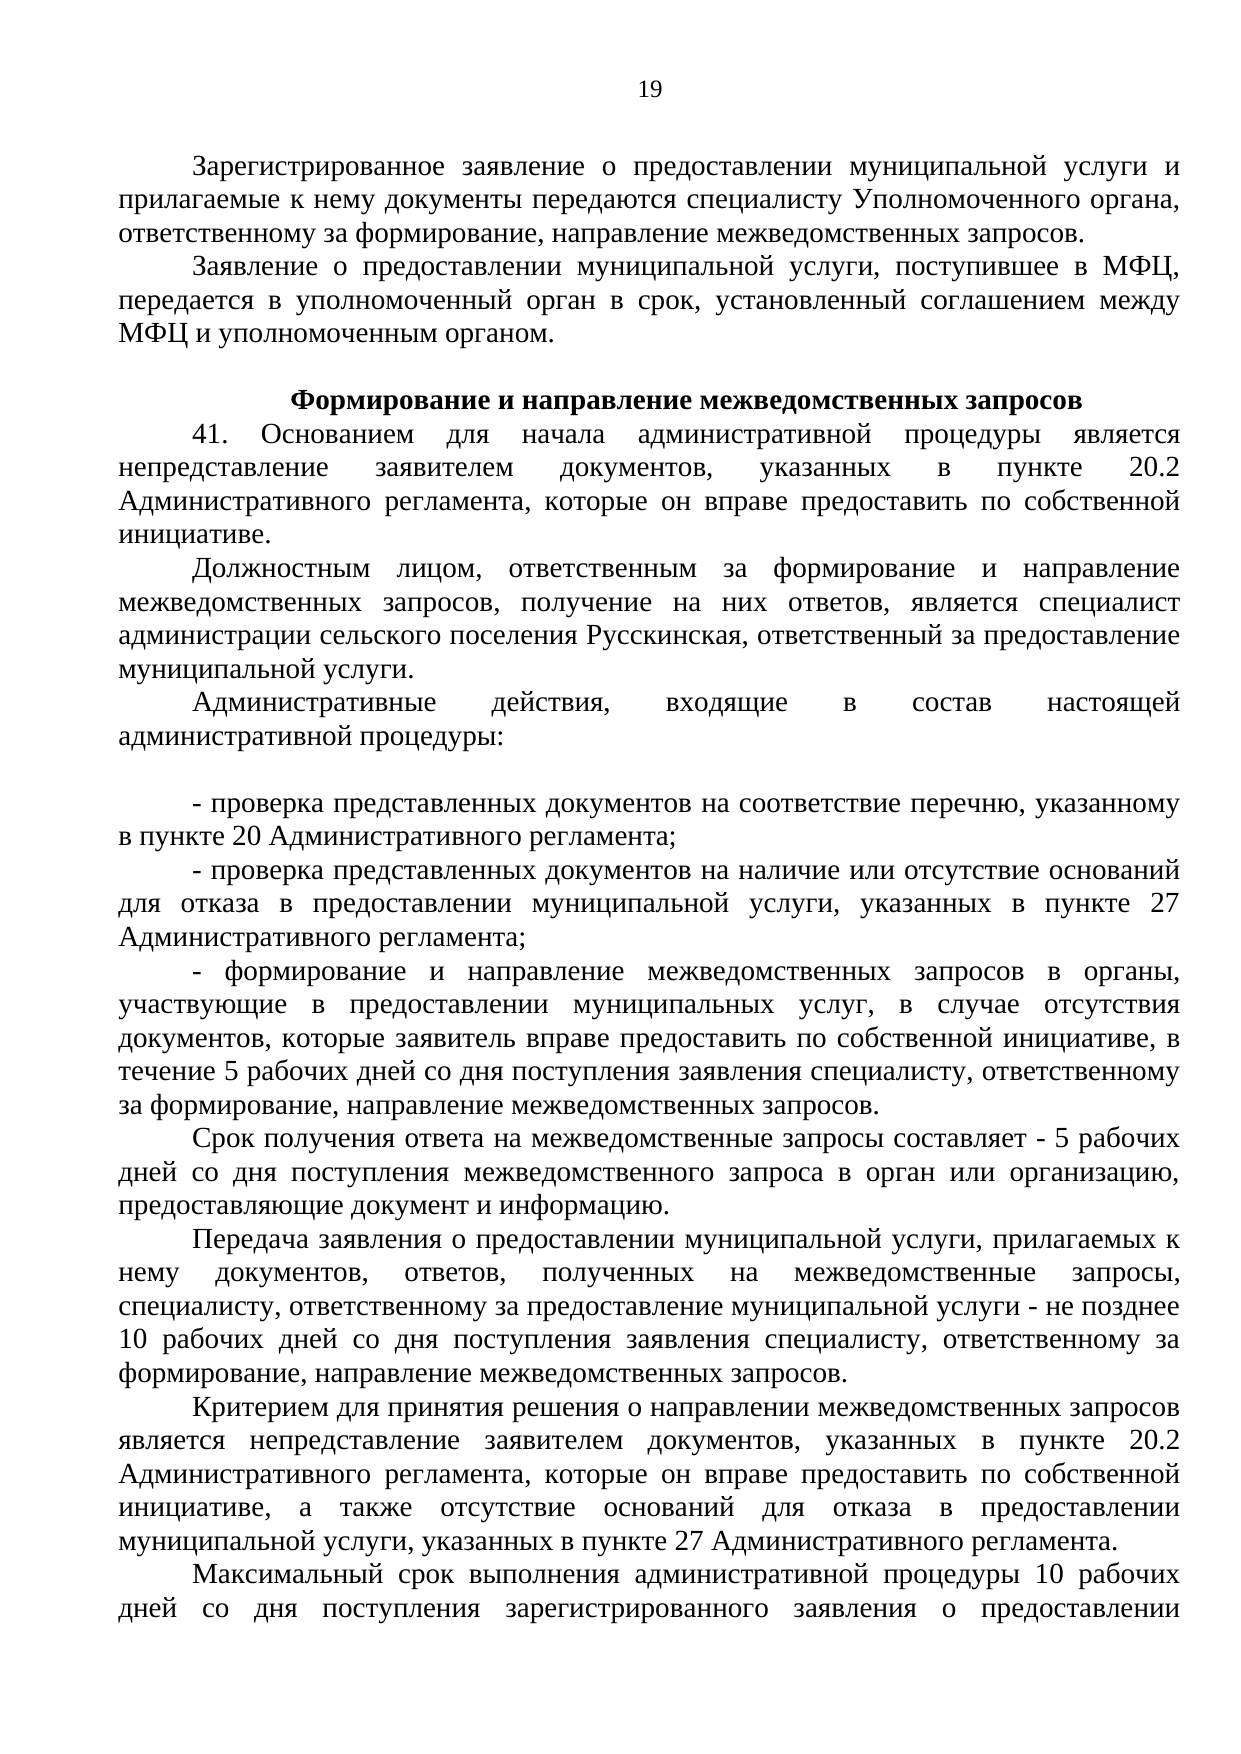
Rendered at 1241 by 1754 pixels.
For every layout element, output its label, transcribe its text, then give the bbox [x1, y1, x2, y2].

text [118, 1556, 1181, 1623]
text Формирование и направление межведомственных запросов [118, 382, 1181, 416]
text 41. Основанием для начала административной процедуры является непредставление заявителем документов, указанных в пункте 20.2 Административного регламента, которые он вправе предоставить по собственной инициативе. [118, 416, 1181, 550]
text - проверка представленных документов на наличие или отсутствие оснований для отказа в предоставлении муниципальной услуги, указанных в пункте 27 Административного регламента; [118, 852, 1181, 953]
text Критерием для принятия решения о направлении межведомственных запросов является непредставление заявителем документов, указанных в пункте 20.2 Административного регламента, которые он вправе предоставить по собственной инициативе, а также отсутствие оснований для отказа в предоставлении муниципальной услуги, указанных в пункте 27 Административного регламента. [118, 1389, 1181, 1556]
text Зарегистрированное заявление о предоставлении муниципальной услуги и прилагаемые к нему документы передаются специалисту Уполномоченного органа, ответственному за формирование, направление межведомственных запросов. [118, 148, 1181, 248]
text Должностным лицом, ответственным за формирование и направление межведомственных запросов, получение на них ответов, является специалист администрации сельского поселения Русскинская, ответственный за предоставление муниципальной услуги. [118, 550, 1181, 684]
text Передача заявления о предоставлении муниципальной услуги, прилагаемых к нему документов, ответов, полученных на межведомственные запросы, специалисту, ответственному за предоставление муниципальной услуги - не позднее 10 рабочих дней со дня поступления заявления специалисту, ответственному за формирование, направление межведомственных запросов. [118, 1221, 1181, 1389]
text - проверка представленных документов на соответствие перечню, указанному в пункте 20 Административного регламента; [118, 785, 1181, 852]
text Заявление о предоставлении муниципальной услуги, поступившее в МФЦ, передается в уполномоченный орган в срок, установленный соглашением между МФЦ и уполномоченным органом. [118, 248, 1181, 349]
text Срок получения ответа на межведомственные запросы составляет - 5 рабочих дней со дня поступления межведомственного запроса в орган или организацию, предоставляющие документ и информацию. [118, 1120, 1181, 1221]
text Административные действия, входящие в состав настоящей административной процедуры: [118, 684, 1181, 751]
text - формирование и направление межведомственных запросов в органы, участвующие в предоставлении муниципальных услуг, в случае отсутствия документов, которые заявитель вправе предоставить по собственной инициативе, в течение 5 рабочих дней со дня поступления заявления специалисту, ответственному за формирование, направление межведомственных запросов. [118, 953, 1181, 1120]
